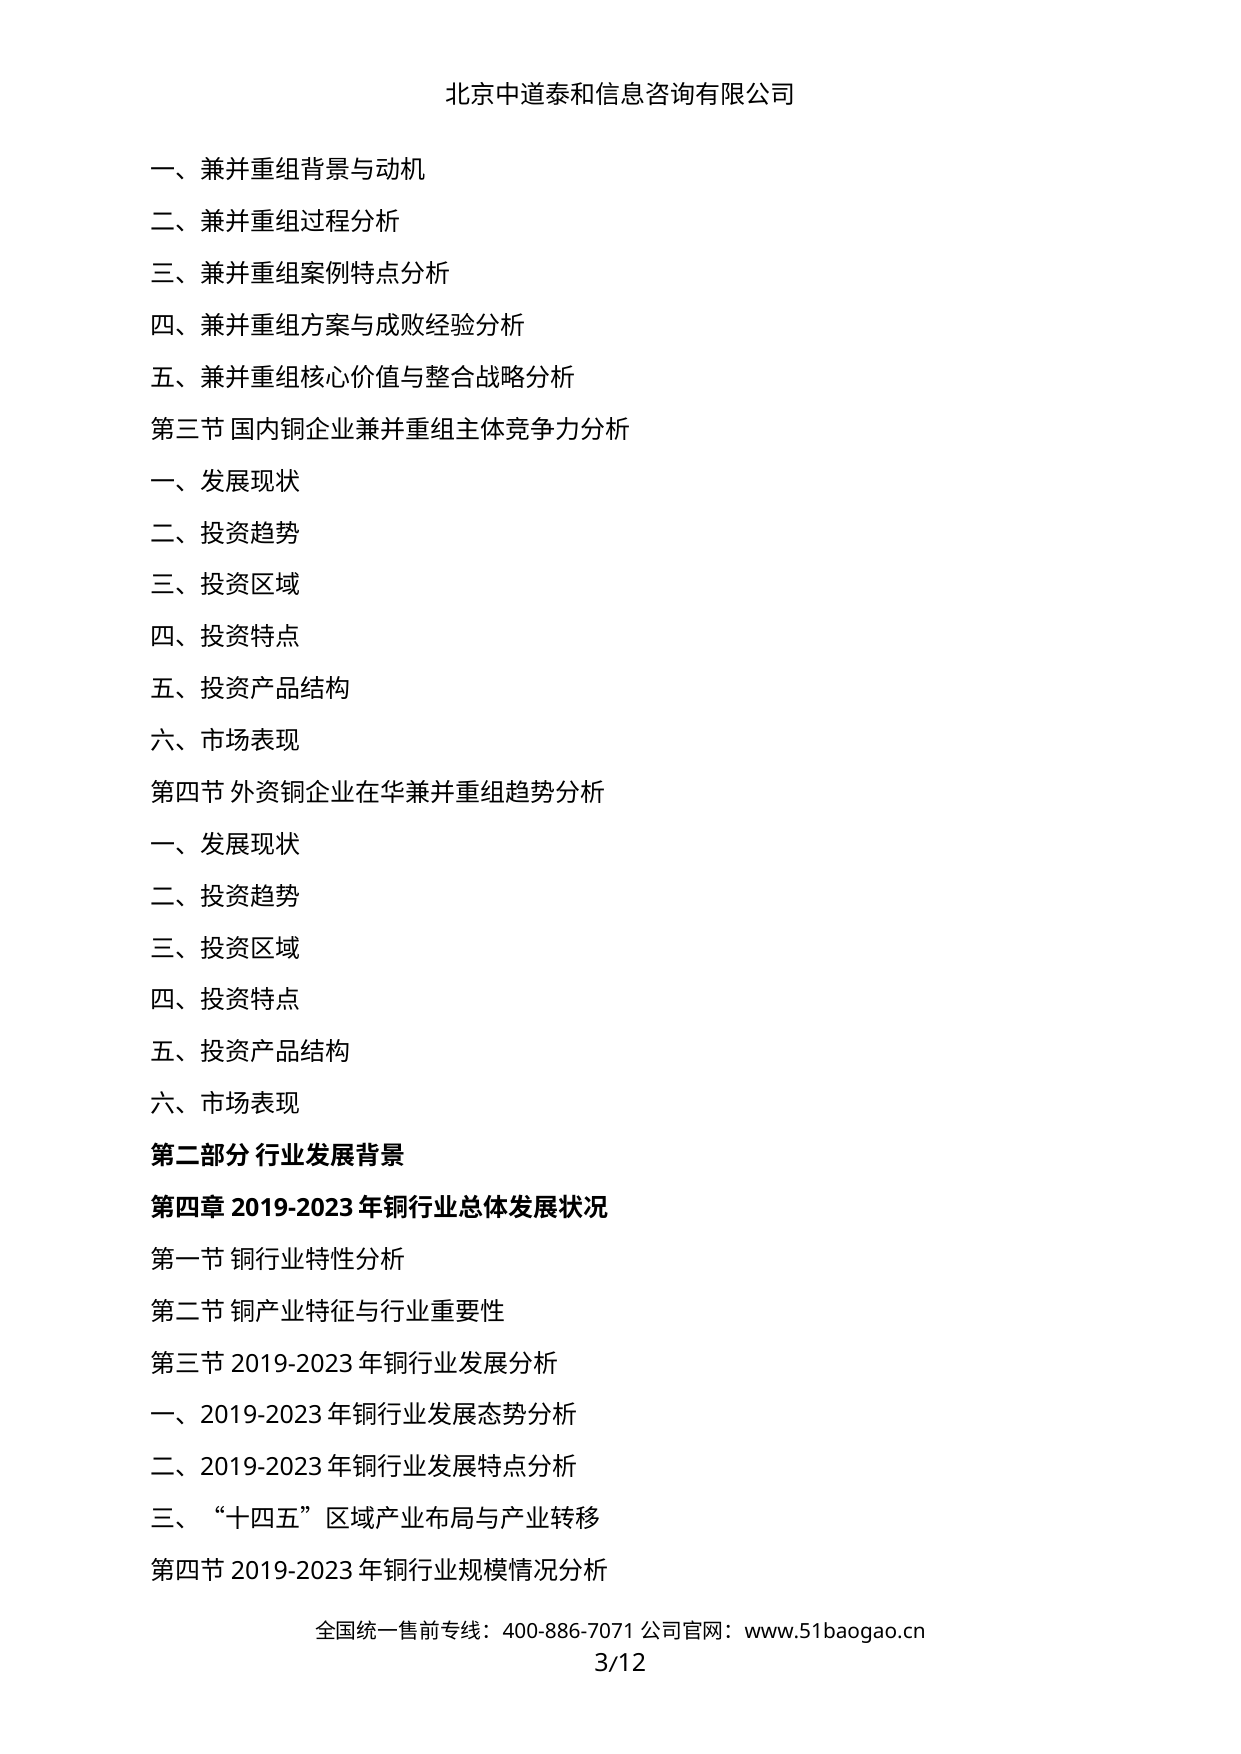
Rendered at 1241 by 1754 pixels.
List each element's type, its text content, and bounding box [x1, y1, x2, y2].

text 一、2019-2023年铜行业发展态势分析 [150, 1395, 1090, 1431]
text 第四节 2019-2023年铜行业规模情况分析 [150, 1551, 1090, 1587]
text 四、兼并重组方案与成败经验分析 [150, 306, 1090, 342]
text 二、投资趋势 [150, 513, 1090, 549]
text 一、发展现状 [150, 461, 1090, 497]
text 一、发展现状 [150, 824, 1090, 861]
text 第三节 2019-2023年铜行业发展分析 [150, 1343, 1090, 1379]
text 三、投资区域 [150, 565, 1090, 601]
text 六、市场表现 [150, 1084, 1090, 1120]
text 二、兼并重组过程分析 [150, 202, 1090, 238]
text 第一节 铜行业特性分析 [150, 1239, 1090, 1276]
text 第四章 2019-2023年铜行业总体发展状况 [150, 1187, 1090, 1224]
text 三、兼并重组案例特点分析 [150, 254, 1090, 290]
text 第二部分 行业发展背景 [150, 1136, 1090, 1172]
text 四、投资特点 [150, 617, 1090, 653]
text 第四节 外资铜企业在华兼并重组趋势分析 [150, 772, 1090, 809]
text 六、市场表现 [150, 721, 1090, 757]
text 四、投资特点 [150, 980, 1090, 1016]
text 第三节 国内铜企业兼并重组主体竞争力分析 [150, 409, 1090, 446]
text 一、兼并重组背景与动机 [150, 150, 1090, 186]
text 五、投资产品结构 [150, 1032, 1090, 1068]
text 二、2019-2023年铜行业发展特点分析 [150, 1447, 1090, 1483]
text 二、投资趋势 [150, 876, 1090, 912]
text 五、兼并重组核心价值与整合战略分析 [150, 357, 1090, 394]
text 五、投资产品结构 [150, 669, 1090, 705]
text 三、“十四五”区域产业布局与产业转移 [150, 1499, 1090, 1535]
text 第二节 铜产业特征与行业重要性 [150, 1291, 1090, 1327]
text 三、投资区域 [150, 928, 1090, 964]
